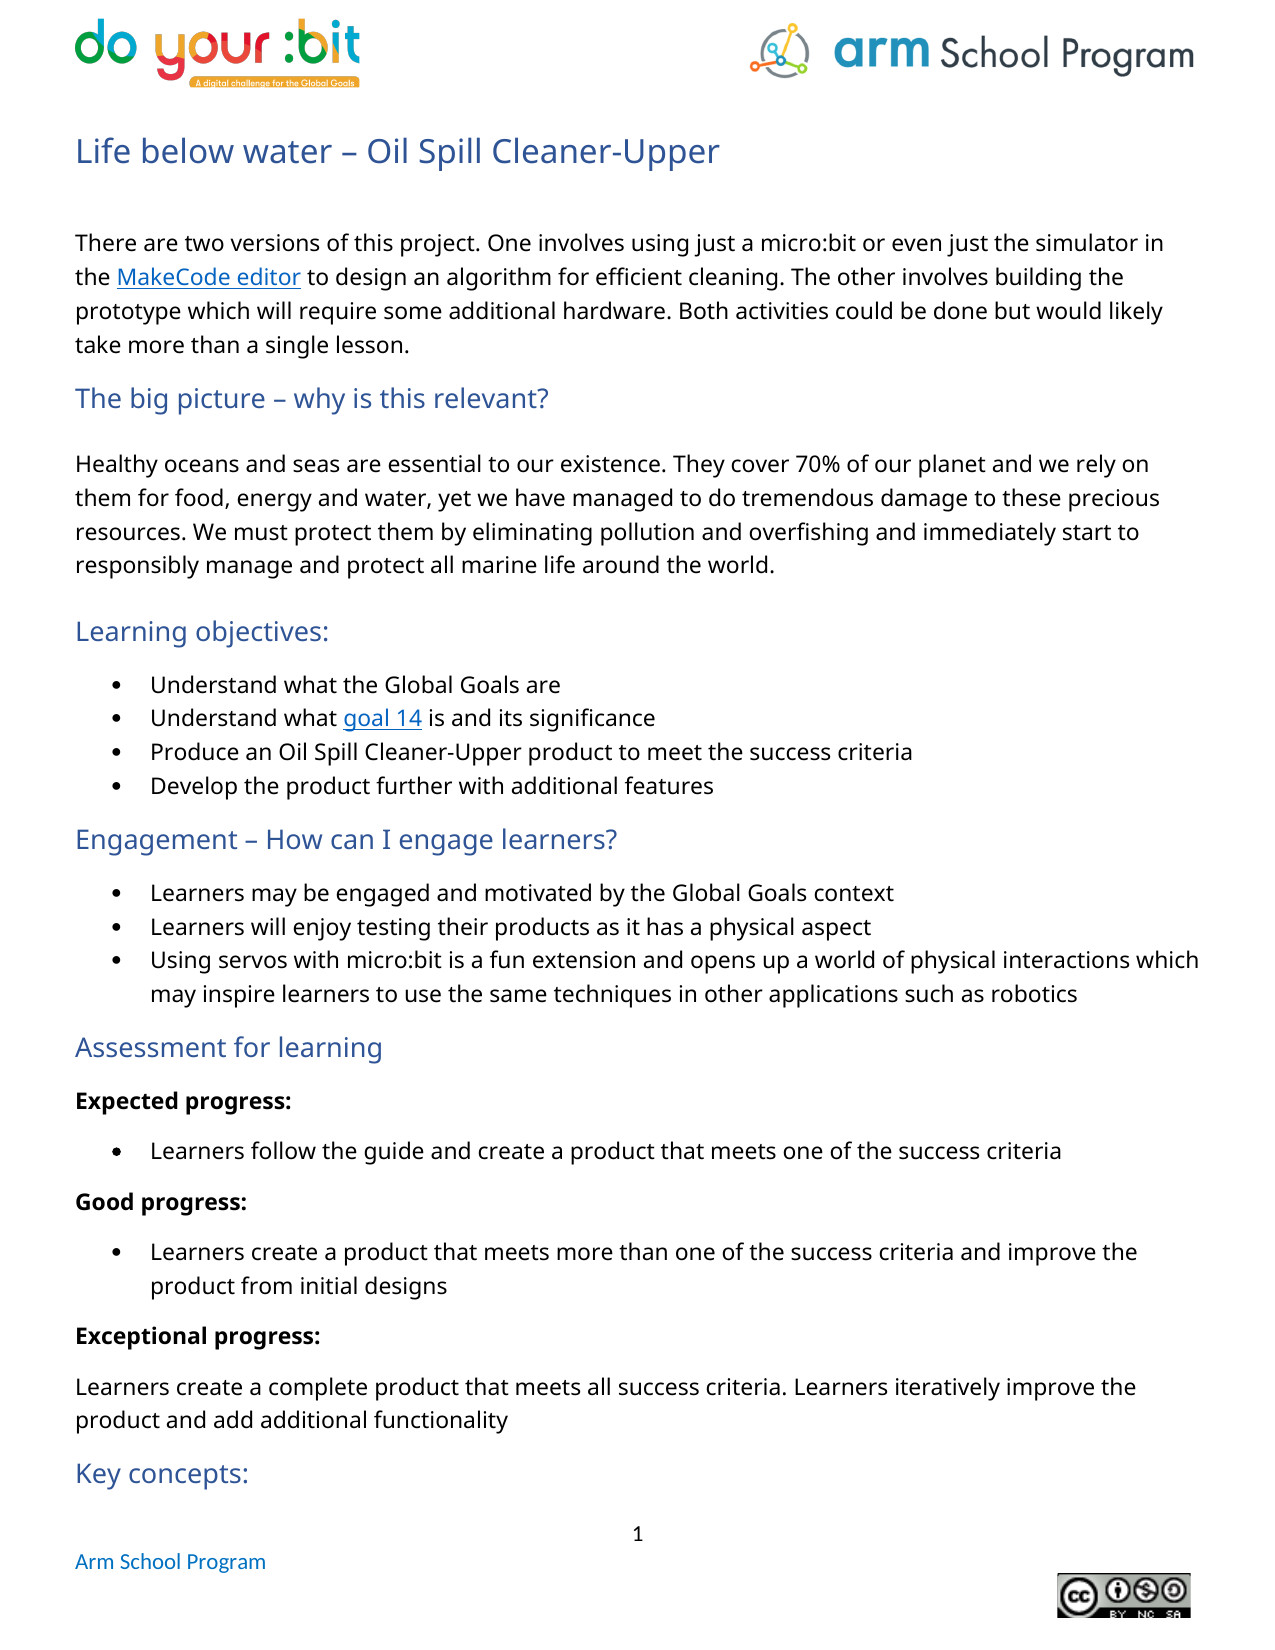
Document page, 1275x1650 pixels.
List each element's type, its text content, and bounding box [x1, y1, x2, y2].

text Learners create a complete product that meets all success criteria. Learners iteratively improve the product and add additional functionality [75, 1371, 1200, 1436]
subtitle Life below water – Oil Spill Cleaner-Upper [75, 128, 1200, 173]
text Learning objectives: [75, 612, 1200, 649]
list Produce an Oil Spill Cleaner-Upper product to meet the success criteria [112, 736, 1200, 767]
text Engagement – How can I engage learners? [75, 820, 1200, 857]
text Exceptional progress: [75, 1320, 1200, 1352]
text Assessment for learning [75, 1028, 1200, 1065]
text There are two versions of this project. One involves using just a micro:bit or even just the simulator in the MakeCode editor to design an algorithm for efficient cleaning. The other involves building the prototype which will require some additional hardware. Both activities could be done but would likely take more than a single lesson. [75, 227, 1200, 360]
picture [743, 18, 1197, 82]
list Learners will enjoy testing their products as it has a physical aspect [112, 911, 1200, 942]
picture [354, 40, 360, 56]
text Key concepts: [75, 1455, 1200, 1492]
text Expected progress: [75, 1085, 1200, 1116]
list Learners follow the guide and create a product that meets one of the success criteria [112, 1135, 1200, 1167]
list Understand what the Global Goals are [112, 669, 1200, 700]
list Learners create a product that meets more than one of the success criteria and improve the product from initial designs [112, 1236, 1200, 1301]
picture [1056, 1573, 1190, 1617]
picture [75, 18, 360, 88]
text Healthy oceans and seas are essential to our existence. They cover 70% of our planet and we rely on them for food, energy and water, yet we have managed to do tremendous damage to these precious resources. We must protect them by eliminating pollution and overfishing and immediately start to responsibly manage and protect all marine life around the world. [75, 448, 1200, 581]
text Good progress: [75, 1186, 1200, 1217]
list Develop the product further with additional features [112, 770, 1200, 801]
list Understand what goal 14 is and its significance [112, 702, 1200, 734]
text The big picture – why is this relevant? [75, 379, 1200, 416]
list Learners may be engaged and motivated by the Global Goals context [112, 877, 1200, 908]
list Using servos with micro:bit is a fun extension and opens up a world of physical interactions which may inspire learners to use the same techniques in other applications such as robotics [112, 944, 1200, 1009]
